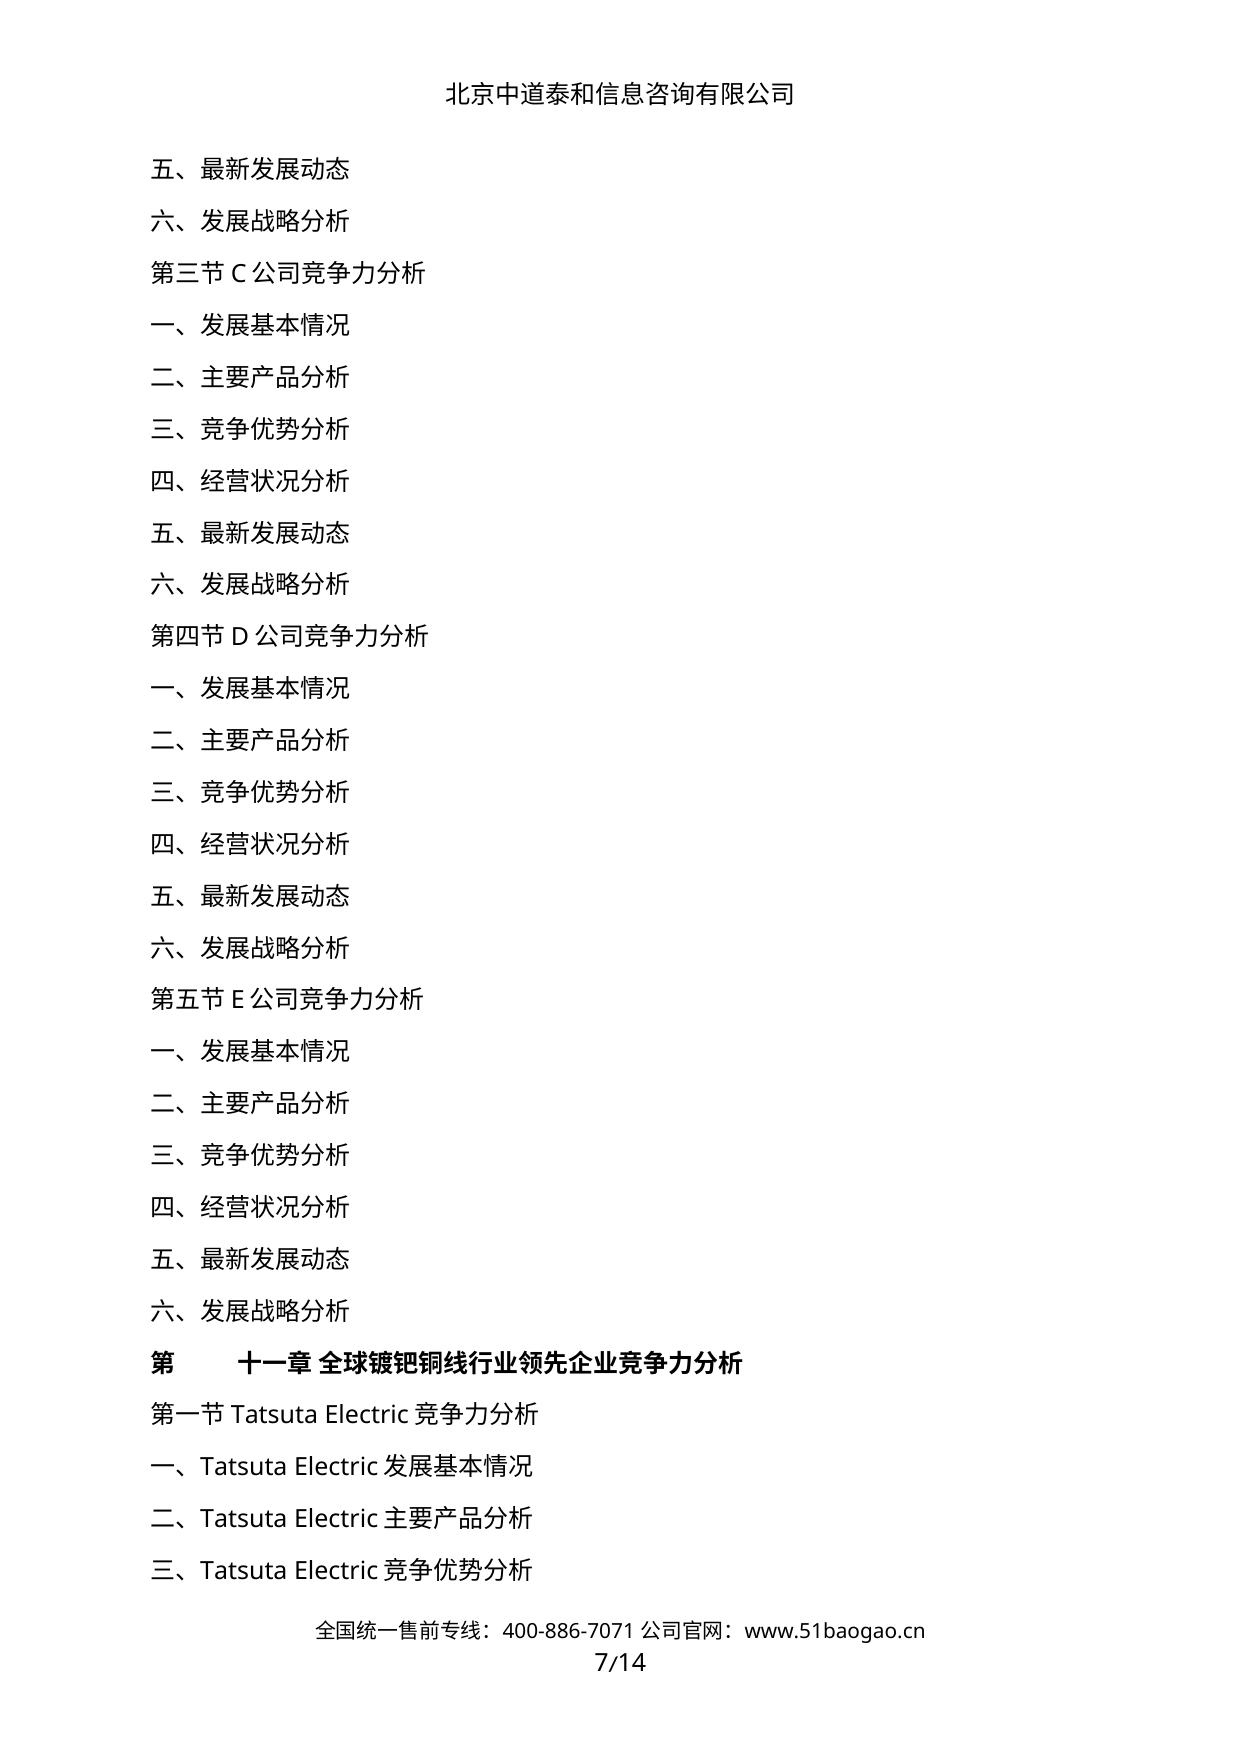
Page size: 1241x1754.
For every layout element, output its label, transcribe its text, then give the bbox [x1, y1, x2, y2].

text 二、主要产品分析 [150, 1084, 1090, 1120]
text 三、竞争优势分析 [150, 1136, 1090, 1172]
text 一、发展基本情况 [150, 306, 1090, 342]
text 六、发展战略分析 [150, 202, 1090, 238]
text 第 十一章 全球镀钯铜线行业领先企业竞争力分析 [150, 1343, 1090, 1379]
text 五、最新发展动态 [150, 513, 1090, 549]
text 四、经营状况分析 [150, 1187, 1090, 1224]
text 三、竞争优势分析 [150, 772, 1090, 809]
text 六、发展战略分析 [150, 565, 1090, 601]
text 二、Tatsuta Electric主要产品分析 [150, 1499, 1090, 1535]
text 三、Tatsuta Electric竞争优势分析 [150, 1551, 1090, 1587]
text 一、发展基本情况 [150, 669, 1090, 705]
text 第一节 Tatsuta Electric竞争力分析 [150, 1395, 1090, 1431]
text 第三节 C公司竞争力分析 [150, 254, 1090, 290]
text 一、Tatsuta Electric发展基本情况 [150, 1447, 1090, 1483]
text 三、竞争优势分析 [150, 409, 1090, 446]
text 四、经营状况分析 [150, 461, 1090, 497]
text 一、发展基本情况 [150, 1032, 1090, 1068]
text 五、最新发展动态 [150, 876, 1090, 912]
text 第四节 D公司竞争力分析 [150, 617, 1090, 653]
text 五、最新发展动态 [150, 1239, 1090, 1276]
text 六、发展战略分析 [150, 928, 1090, 964]
text 四、经营状况分析 [150, 824, 1090, 861]
text 六、发展战略分析 [150, 1291, 1090, 1327]
text 二、主要产品分析 [150, 721, 1090, 757]
text 五、最新发展动态 [150, 150, 1090, 186]
text 第五节 E公司竞争力分析 [150, 980, 1090, 1016]
text 二、主要产品分析 [150, 357, 1090, 394]
